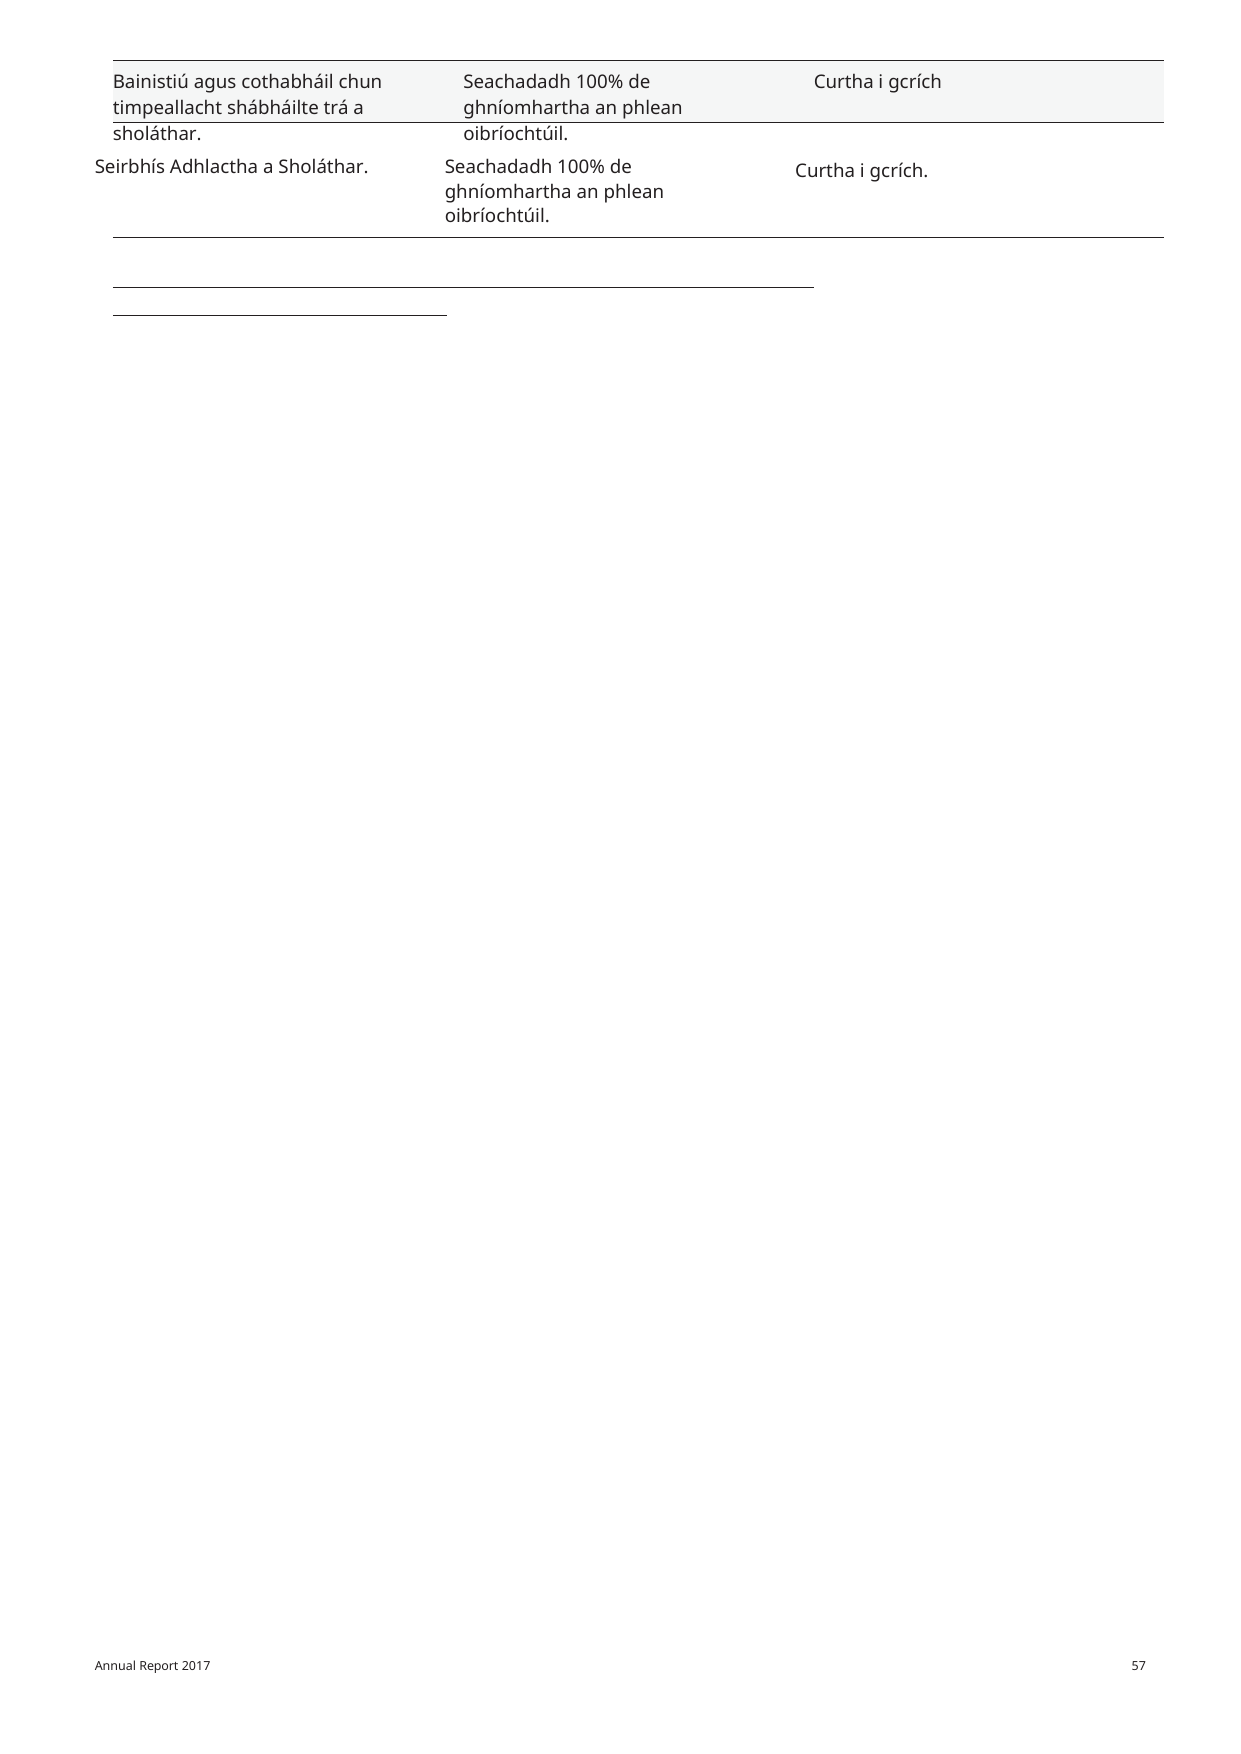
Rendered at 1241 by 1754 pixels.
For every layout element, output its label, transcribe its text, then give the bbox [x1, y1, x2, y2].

text Curtha i gcrích. [795, 157, 1157, 182]
text Seirbhís Adhlactha a Sholáthar. Seachadadh 100% de ghníomhartha an phlean oibríochtúil. [94, 154, 726, 228]
